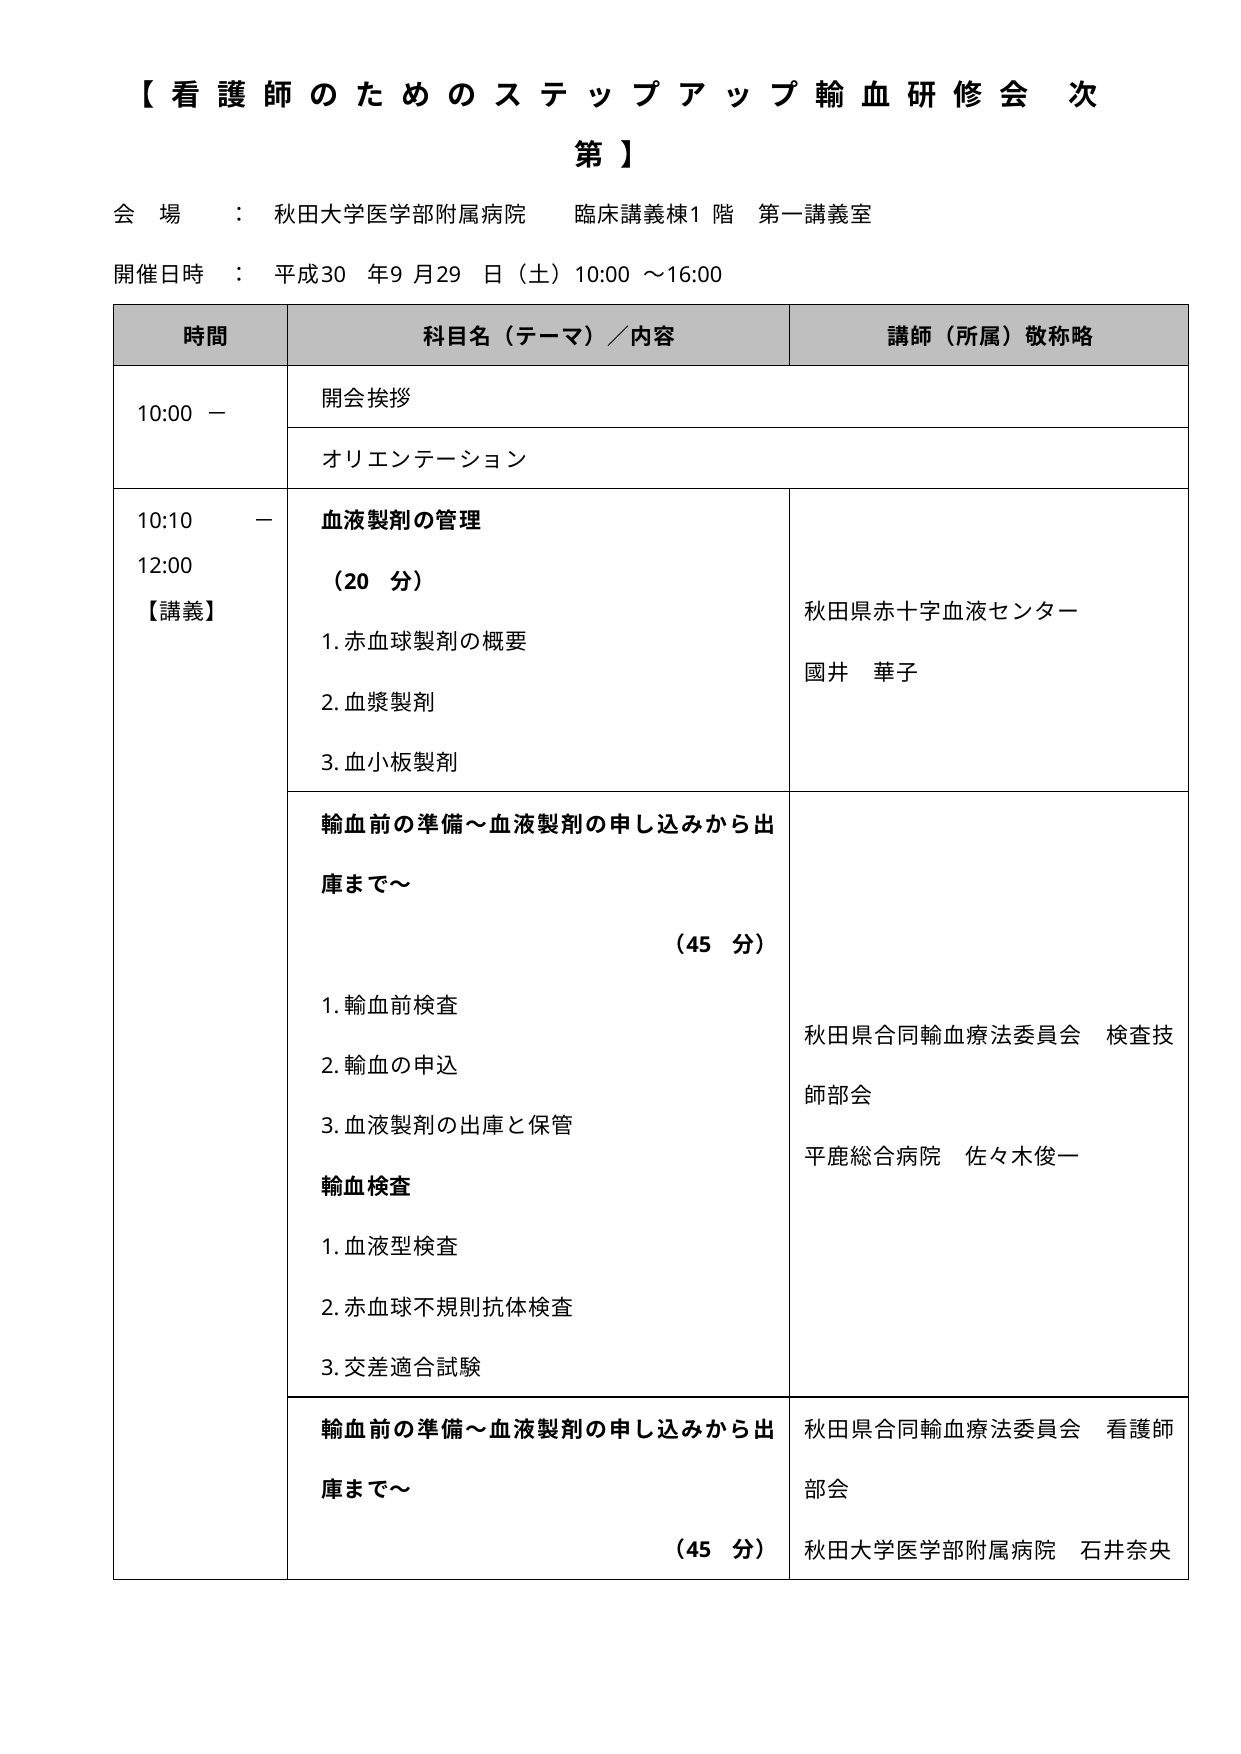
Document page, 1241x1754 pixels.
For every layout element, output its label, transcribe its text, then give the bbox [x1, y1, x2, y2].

table_cell 10:00－ [114, 366, 287, 488]
table_cell 秋田県赤十字血液センター 國井 華子 [790, 489, 1188, 791]
text 開催日時 ： 平成30年9月29日（土）10:00～16:00 [114, 243, 1127, 304]
table_header 時間 [114, 305, 287, 365]
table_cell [790, 1398, 1188, 1579]
table_header 講師（所属）敬称略 [790, 305, 1188, 365]
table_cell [288, 1398, 789, 1579]
table_cell 10:10－12:00 【講義】 [114, 489, 287, 1579]
text 【看護師のためのステップアップ輸血研修会 次第】 [114, 62, 1127, 183]
table_cell オリエンテーション [288, 428, 1188, 488]
table_cell 開会挨拶 [288, 366, 1188, 427]
text 会 場 ： 秋田大学医学部附属病院 臨床講義棟1階 第一講義室 [114, 183, 1127, 243]
table_header 科目名（テーマ）／内容 [288, 305, 789, 365]
table_cell 秋田県合同輸血療法委員会 検査技師部会 平鹿総合病院 佐々木俊一 [790, 792, 1188, 1396]
table_cell 輸血前の準備～血液製剤の申し込みから出庫まで～ （45分） 1.輸血前検査 2.輸血の申込 3.血液製剤の出庫と保管 輸血検査 1.血液型検査 2.赤血球不規則抗体検査 3.交差適合試験 [288, 792, 789, 1396]
table_cell 血液製剤の管理 （20分） 1.赤血球製剤の概要 2.血漿製剤 3.血小板製剤 [288, 489, 789, 791]
